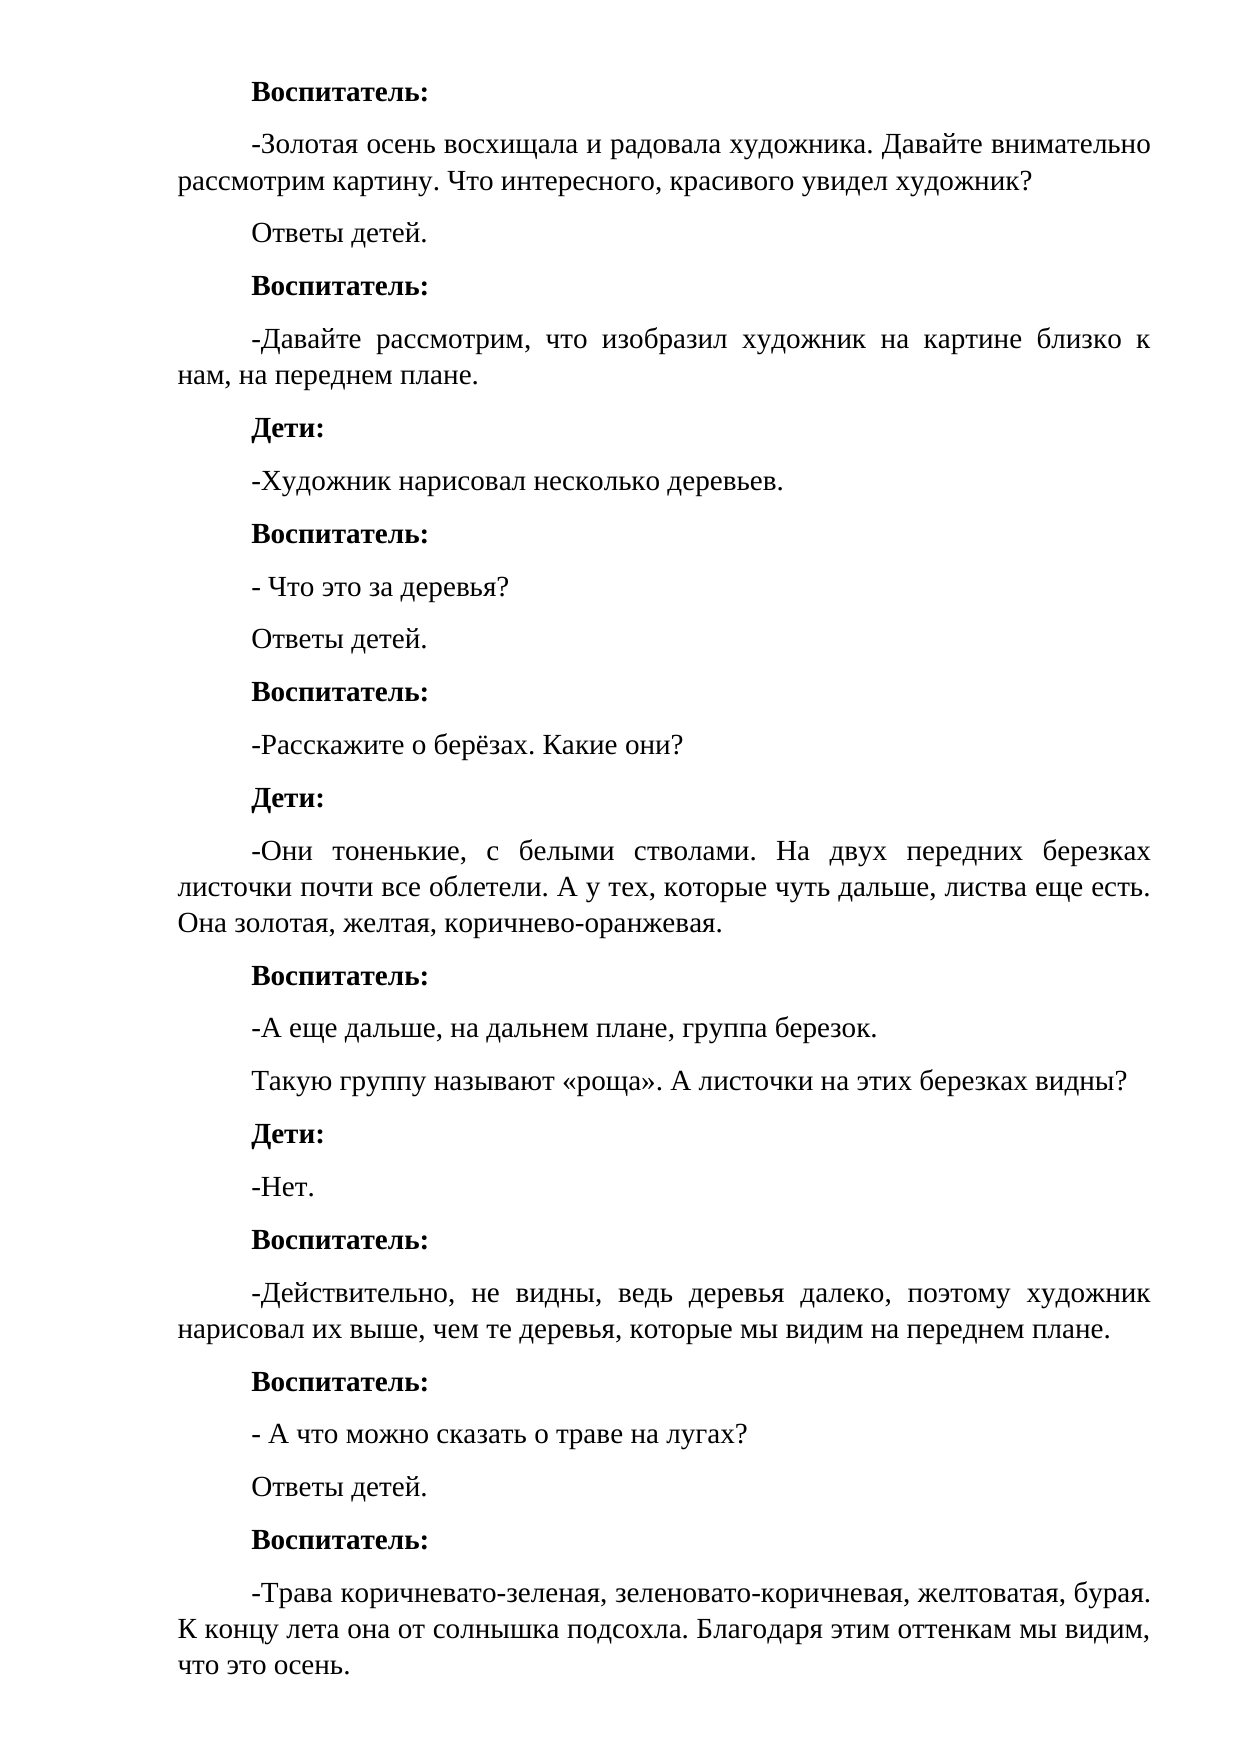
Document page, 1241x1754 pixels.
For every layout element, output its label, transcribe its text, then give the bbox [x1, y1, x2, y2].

text -Они тоненькие, с белыми стволами. На двух передних березках листочки почти все облетели. А у тех, которые чуть дальше, листва еще есть. Она золотая, желтая, коричнево-оранжевая. [177, 833, 1152, 938]
text Ответы детей. [177, 621, 1152, 655]
text -Расскажите о берёзах. Какие они? [177, 727, 1152, 761]
text Воспитатель: [177, 674, 1152, 708]
text -Трава коричневато-зеленая, зеленовато-коричневая, желтоватая, бурая. К концу лета она от солнышка подсохла. Благодаря этим оттенкам мы видим, что это осень. [177, 1575, 1152, 1681]
text -Действительно, не видны, ведь деревья далеко, поэтому художник нарисовал их выше, чем те деревья, которые мы видим на переднем плане. [177, 1275, 1152, 1344]
text Дети: [177, 1116, 1152, 1150]
text Воспитатель: [177, 268, 1152, 302]
text Воспитатель: [177, 1522, 1152, 1556]
text Ответы детей. [177, 216, 1152, 249]
text Такую группу называют «роща». А листочки на этих березках видны? [177, 1063, 1152, 1097]
text Воспитатель: [177, 516, 1152, 549]
text Дети: [177, 780, 1152, 813]
text -А еще дальше, на дальнем плане, группа березок. [177, 1011, 1152, 1044]
text Воспитатель: [177, 1222, 1152, 1255]
text Воспитатель: [177, 958, 1152, 991]
text Ответы детей. [177, 1469, 1152, 1503]
text Воспитатель: [177, 74, 1152, 107]
text - А что можно сказать о траве на лугах? [177, 1416, 1152, 1450]
text -Давайте рассмотрим, что изобразил художник на картине близко к нам, на переднем плане. [177, 321, 1152, 391]
text Дети: [177, 410, 1152, 444]
text -Художник нарисовал несколько деревьев. [177, 463, 1152, 497]
text Воспитатель: [177, 1364, 1152, 1397]
text - Что это за деревья? [177, 569, 1152, 602]
text -Нет. [177, 1169, 1152, 1203]
text -Золотая осень восхищала и радовала художника. Давайте внимательно рассмотрим картину. Что интересного, красивого увидел художник? [177, 127, 1152, 196]
